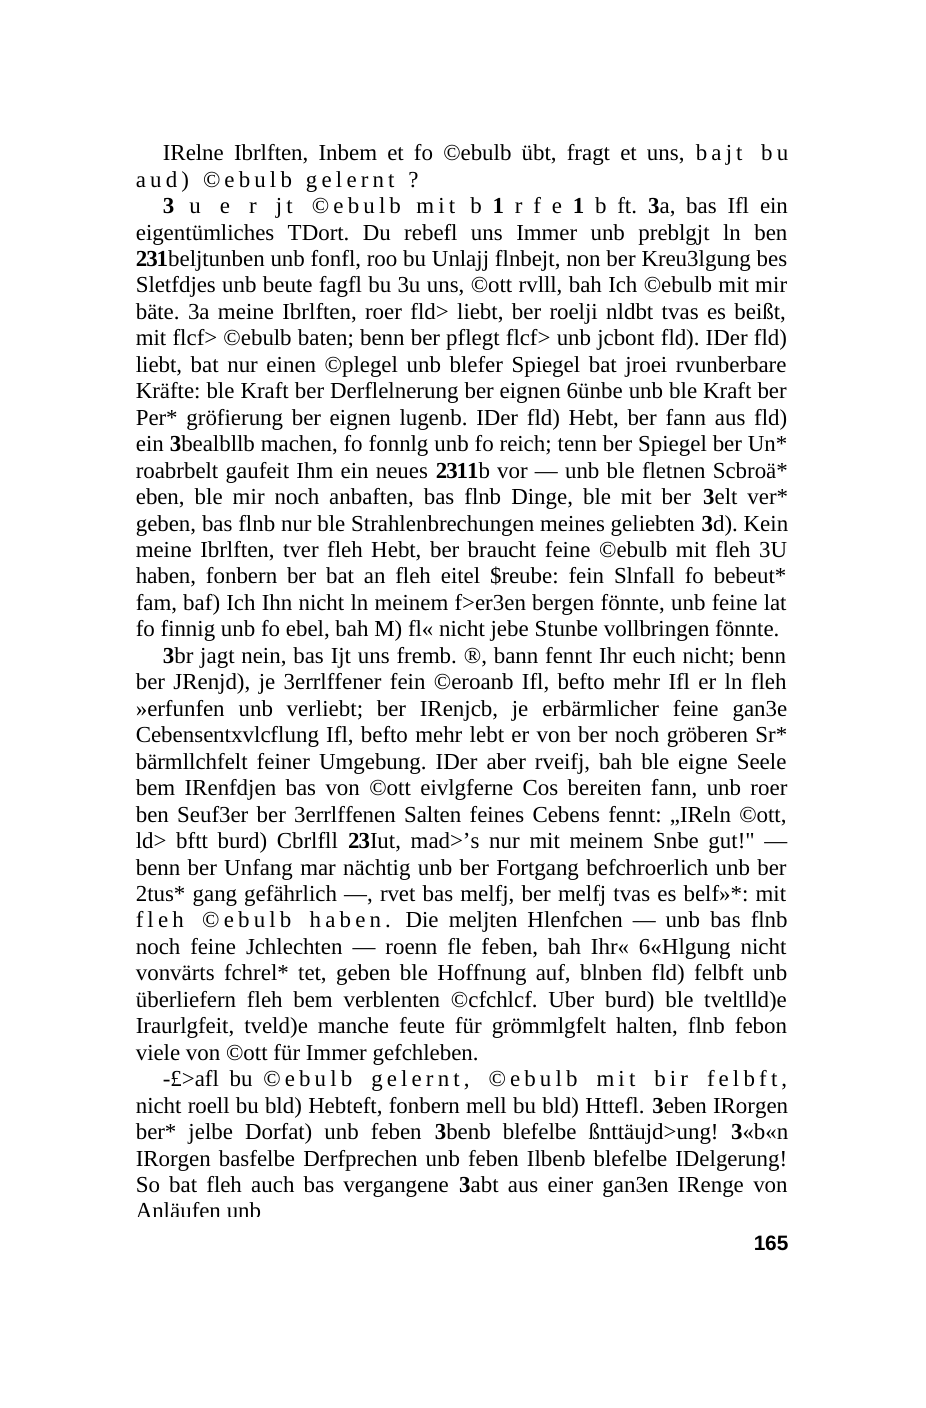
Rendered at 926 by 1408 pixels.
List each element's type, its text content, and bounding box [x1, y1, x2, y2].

text -£>afl bu ©ebulb gelernt, ©ebulb mit bir felbft, nicht roell bu bld) Hebteft, fonbern mell bu bld) Httefl. 3eben IRorgen ber* jelbe Dorfat) unb feben 3benb blefelbe ßnttäujd>ung! 3«b«n IRorgen basfelbe Derfprechen unb feben Ilbenb blefelbe IDelgerung! So bat fleh auch bas vergangene 3abt aus einer gan3en IRenge von Anläufen unb [136, 1066, 788, 1217]
text IRelne Ibrlften, Inbem et fo ©ebulb übt, fragt et uns, bajt bu aud) ©ebulb gelernt ? [136, 139, 788, 192]
text 3 u e r jt ©ebulb mit b 1 r f e 1 b ft. 3a, bas Ifl ein eigentümliches TDort. Du rebefl uns Immer unb preblgjt ln ben 231beljtunben unb fonfl, roo bu Unlajj flnbejt, non ber Kreu3lgung bes Sletfdjes unb beute fagfl bu 3u uns, ©ott rvlll, bah Ich ©ebulb mit mir bäte. 3a meine Ibrlften, roer fld> liebt, ber roelji nldbt tvas es beißt, mit flcf> ©ebulb baten; benn ber pflegt flcf> unb jcbont fld). IDer fld) liebt, bat nur einen ©plegel unb blefer Spiegel bat jroei rvunberbare Kräfte: ble Kraft ber Derflelnerung ber eignen 6ünbe unb ble Kraft ber Per* gröfierung ber eignen lugenb. IDer fld) Hebt, ber fann aus fld) ein 3bealbllb machen, fo fonnlg unb fo reich; tenn ber Spiegel ber Un* roabrbelt gaufeit Ihm ein neues 2311b vor — unb ble fletnen Scbroä* eben, ble mir noch anbaften, bas flnb Dinge, ble mit ber 3elt ver* geben, bas flnb nur ble Strahlenbrechungen meines geliebten 3d). Kein meine Ibrlften, tver fleh Hebt, ber braucht feine ©ebulb mit fleh 3U haben, fonbern ber bat an fleh eitel $reube: fein Slnfall fo bebeut* fam, baf) Ich Ihn nicht ln meinem f>er3en bergen fönnte, unb feine lat fo finnig unb fo ebel, bah M) fl« nicht jebe Stunbe vollbringen fönnte. [136, 192, 788, 642]
text 165 [136, 1234, 788, 1254]
text 3br jagt nein, bas Ijt uns fremb. ®, bann fennt Ihr euch nicht; benn ber JRenjd), je 3errlffener fein ©eroanb Ifl, befto mehr Ifl er ln fleh »erfunfen unb verliebt; ber IRenjcb, je erbärmlicher feine gan3e Cebensentxvlcflung Ifl, befto mehr lebt er von ber noch gröberen Sr* bärmllchfelt feiner Umgebung. IDer aber rveifj, bah ble eigne Seele bem IRenfdjen bas von ©ott eivlgferne Cos bereiten fann, unb roer ben Seuf3er ber 3errlffenen Salten feines Cebens fennt: „IReln ©ott, ld> bftt burd) Cbrlfll 23Iut, mad>’s nur mit meinem Snbe gut!" — benn ber Unfang mar nächtig unb ber Fortgang befchroerlich unb ber 2tus* gang gefährlich —, rvet bas melfj, ber melfj tvas es belf»*: mit fleh ©ebulb haben. Die meljten Hlenfchen — unb bas flnb noch feine Jchlechten — roenn fle feben, bah Ihr« 6«Hlgung nicht vonvärts fchrel* tet, geben ble Hoffnung auf, blnben fld) felbft unb überliefern fleh bem verblenten ©cfchlcf. Uber burd) ble tveltlld)e Iraurlgfeit, tveld)e manche feute für grömmlgfelt halten, flnb febon viele von ©ott für Immer gefchleben. [136, 642, 788, 1066]
